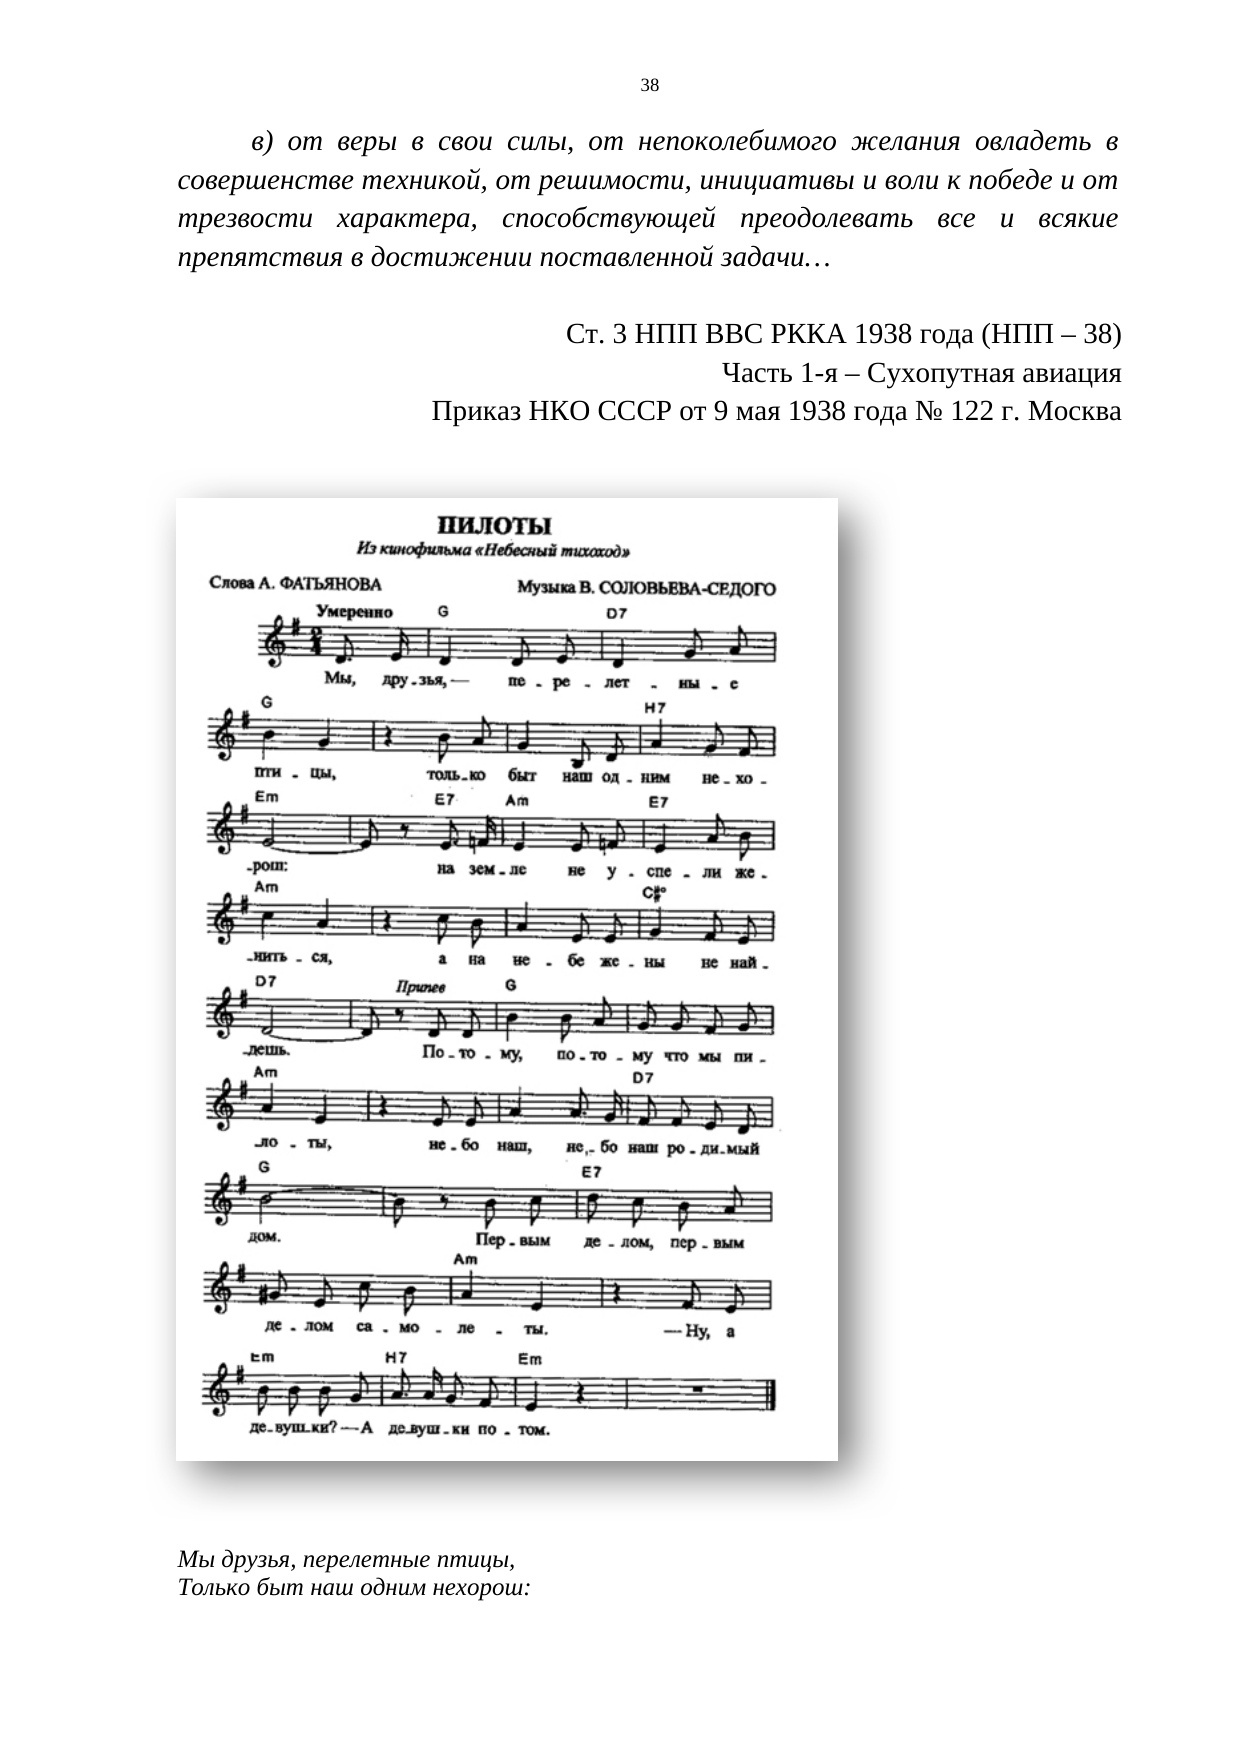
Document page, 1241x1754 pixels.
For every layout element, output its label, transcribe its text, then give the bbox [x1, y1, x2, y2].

text Часть 1-я – Сухопутная авиация [177, 355, 1122, 388]
text Только быт наш одним нехорош: [177, 1572, 1122, 1601]
text Приказ НКО СССР от 9 мая 1938 года № 122 г. Москва [177, 393, 1122, 427]
picture [176, 498, 838, 1461]
text в) от веры в свои силы, от непоколебимого желания овладеть в совершенстве техникой, от решимости, инициативы и воли к победе и от трезвости характера, способствующей преодолевать все и всякие препятствия в достижении поставленной задачи… [177, 123, 1122, 273]
text Ст. 3 НПП ВВС РККА 1938 года (НПП – 38) [177, 316, 1122, 350]
text Мы друзья, перелетные птицы, [177, 1544, 1122, 1572]
